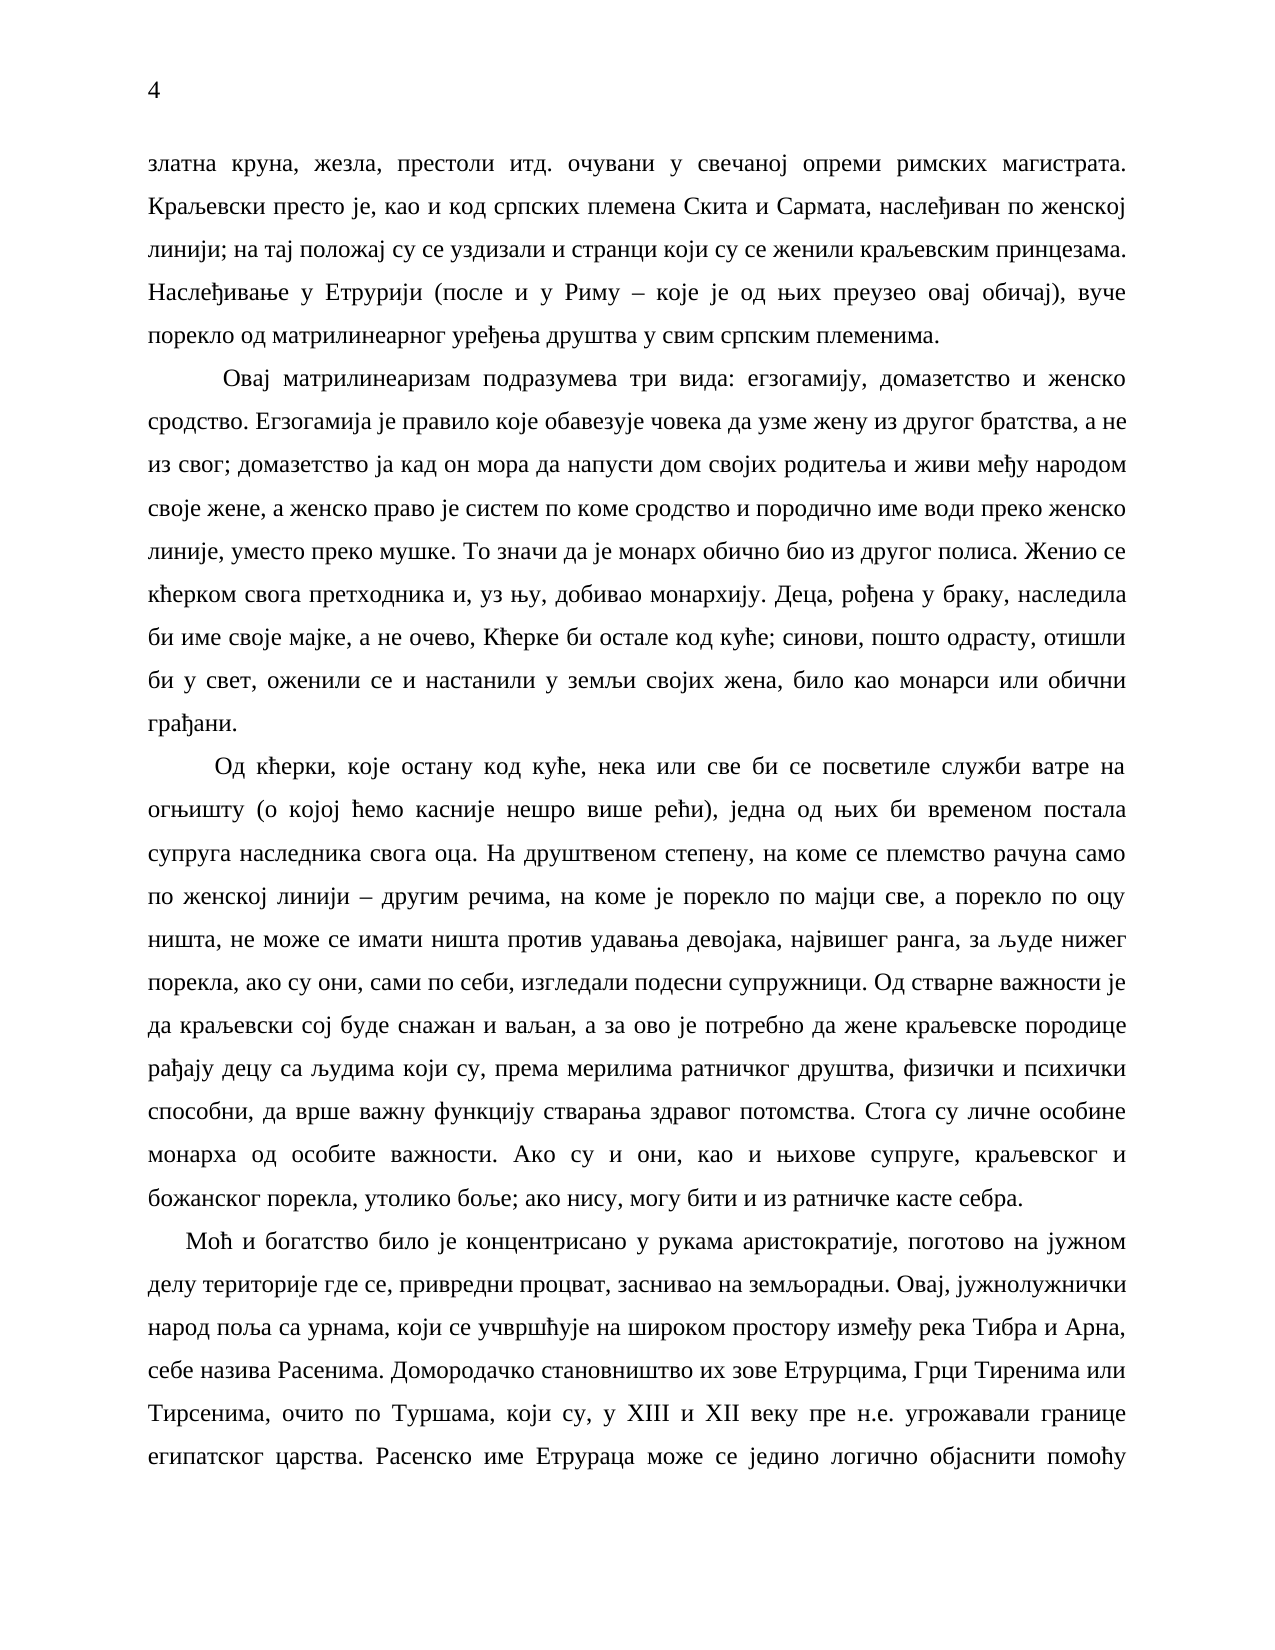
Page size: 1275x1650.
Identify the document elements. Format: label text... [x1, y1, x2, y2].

text Овај матрилинеаризам подразумева три вида: егзогамију, домазетство и женско сродство. Егзогамија је правило које обавезује човека да узме жену из другог братства, а не из свог; домазетство ја кад он мора да напусти дом својих родитеља и живи међу народом своје жене, а женско право је систем по коме сродство и породично име води преко женско линије, уместо преко мушке. То значи да је монарх обично био из другог полиса. Женио се кћерком свога претходника и, уз њу, добивао монархију. Деца, рођена у браку, наследила би име своје мајке, а не очево, Кћерке би остале код куће; синови, пошто одрасту, отишли би у свет, оженили се и настанили у земљи својих жена, било као монарси или обични грађани. [148, 363, 1127, 737]
text Од кћерки, које остану код куће, нека или све би се посветиле служби ватре на огњишту (о којој ћемо касније нешро више рећи), једна од њих би временом постала супруга наследника свога оца. На друштвеном степену, на коме се племство рачуна само по женској линији – другим речима, на коме је порекло по мајци све, а порекло по оцу ништа, не може се имати ништа против удавања девојака, највишег ранга, за људе нижег порекла, ако су они, сами по себи, изгледали подесни супружници. Од стварне важности је да краљевски сој буде снажан и ваљан, а за ово је потребно да жене краљевске породице рађају децу са људима који су, према мерилима ратничког друштва, физички и психички способни, да врше важну функцију стварања здравог потомства. Стога су личне особине монарха од особите важности. Ако су и они, као и њихове супруге, краљевског и божанског порекла, утолико боље; ако нису, могу бити и из ратничке касте себра. [148, 751, 1127, 1211]
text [148, 1226, 1127, 1470]
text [148, 148, 1127, 349]
